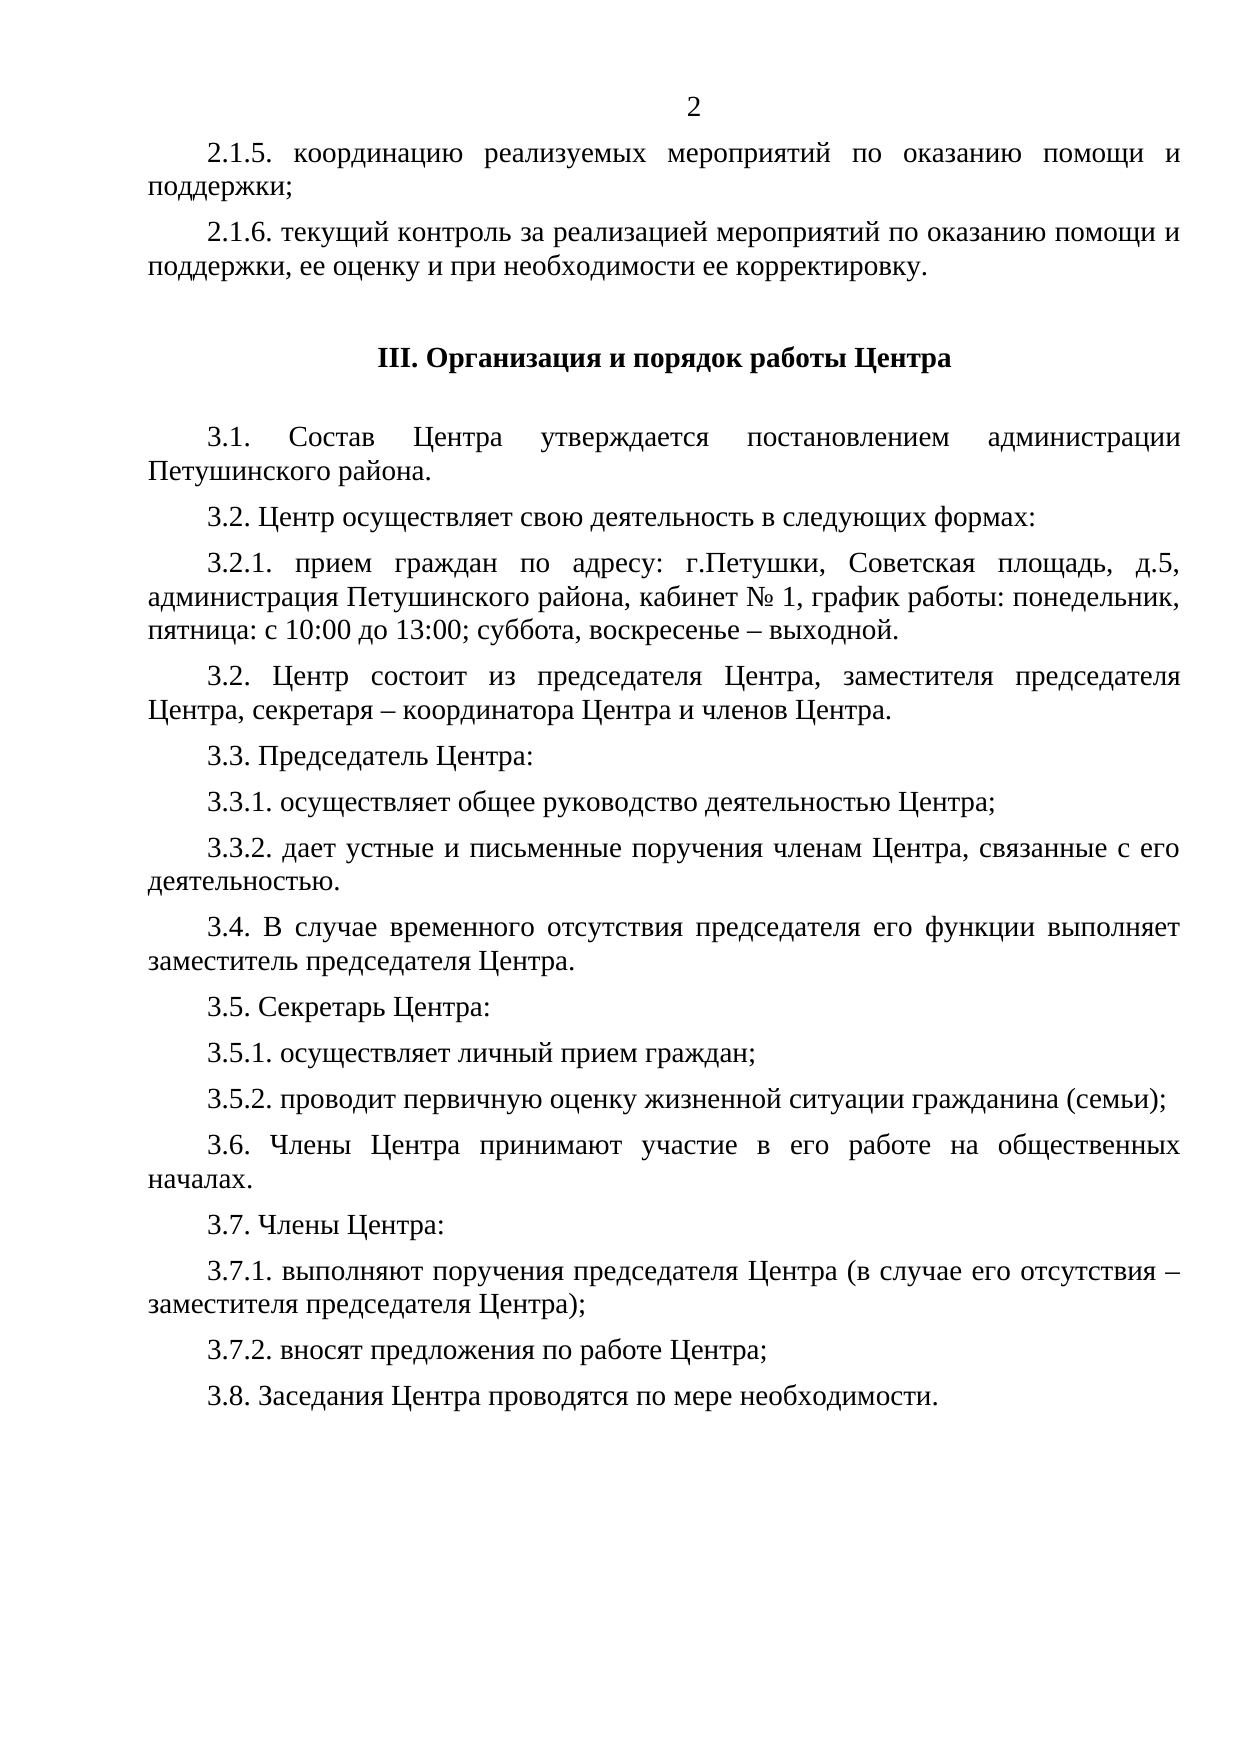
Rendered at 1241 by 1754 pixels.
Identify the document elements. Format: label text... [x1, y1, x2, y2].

text 3.7.1. выполняют поручения председателя Центра (в случае его отсутствия – заместителя председателя Центра); [148, 1253, 1181, 1320]
text 3.2. Центр состоит из председателя Центра, заместителя председателя Центра, секретаря – координатора Центра и членов Центра. [148, 658, 1181, 725]
text 3.1. Состав Центра утверждается постановлением администрации Петушинского района. [148, 419, 1181, 487]
text 3.4. В случае временного отсутствия председателя его функции выполняет заместитель председателя Центра. [148, 909, 1181, 977]
text 2.1.5. координацию реализуемых мероприятий по оказанию помощи и поддержки; [148, 135, 1181, 202]
text 2 [148, 89, 1181, 122]
text 3.5.2. проводит первичную оценку жизненной ситуации гражданина (семьи); [148, 1081, 1181, 1115]
text 3.6. Члены Центра принимают участие в его работе на общественных началах. [148, 1127, 1181, 1194]
text 3.8. Заседания Центра проводятся по мере необходимости. [148, 1378, 1181, 1412]
text 3.3. Председатель Центра: [148, 738, 1181, 771]
text 3.5. Секретарь Центра: [148, 989, 1181, 1023]
text 2.1.6. текущий контроль за реализацией мероприятий по оказанию помощи и поддержки, ее оценку и при необходимости ее корректировку. [148, 214, 1181, 281]
text 3.2.1. прием граждан по адресу: г.Петушки, Советская площадь, д.5, администрация Петушинского района, кабинет № 1, график работы: понедельник, пятница: с 10:00 до 13:00; суббота, воскресенье – выходной. [148, 545, 1181, 646]
text 3.2. Центр осуществляет свою деятельность в следующих формах: [148, 499, 1181, 533]
text 3.5.1. осуществляет личный прием граждан; [148, 1035, 1181, 1069]
text 3.3.2. дает устные и письменные поручения членам Центра, связанные с его деятельностью. [148, 830, 1181, 897]
text 3.7. Члены Центра: [148, 1207, 1181, 1240]
text 3.3.1. осуществляет общее руководство деятельностью Центра; [148, 784, 1181, 817]
text 3.7.2. вносят предложения по работе Центра; [148, 1332, 1181, 1366]
text III. Организация и порядок работы Центра [148, 340, 1181, 373]
